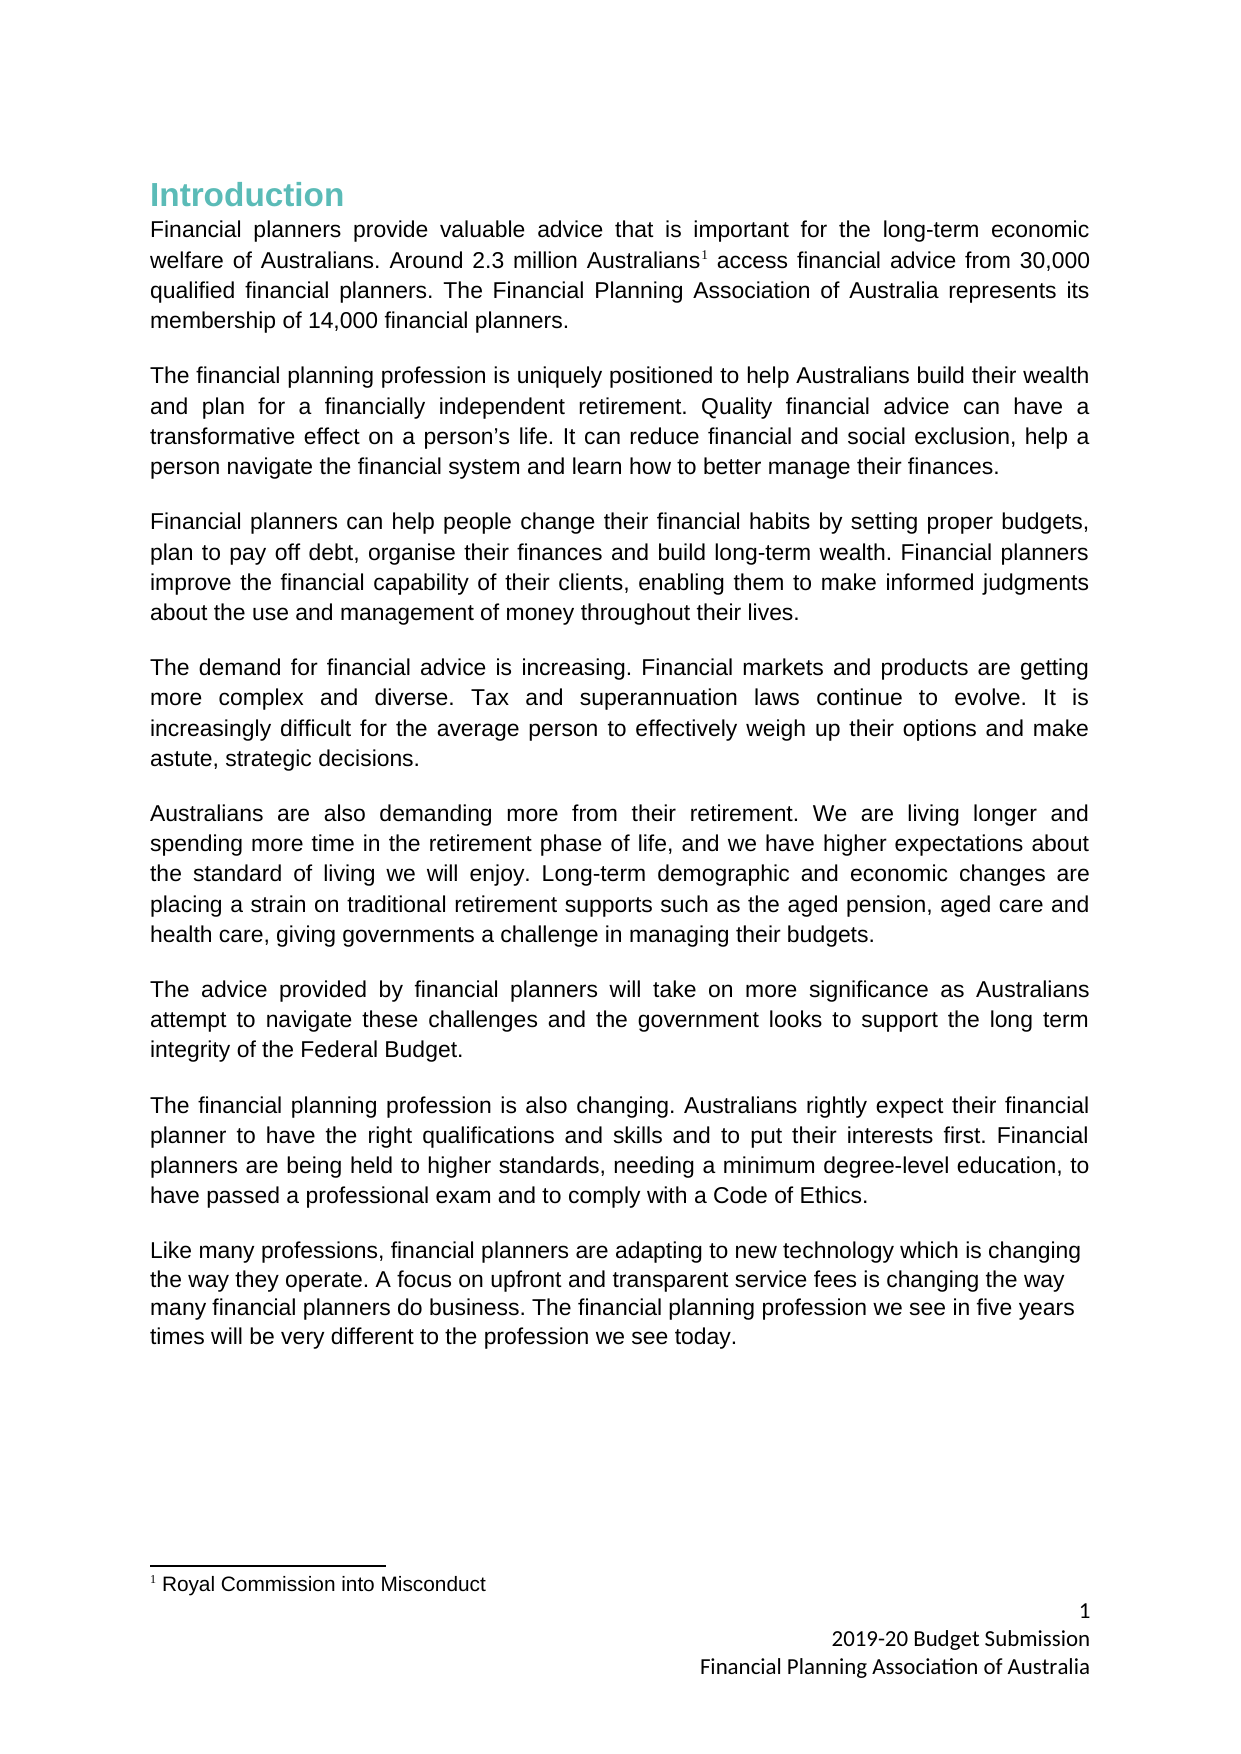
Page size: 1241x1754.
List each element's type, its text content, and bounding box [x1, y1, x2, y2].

text Australians are also demanding more from their retirement. We are living longer and spending more time in the retirement phase of life, and we have higher expectations about the standard of living we will enjoy. Long-term demographic and economic changes are placing a strain on traditional retirement supports such as the aged pension, aged care and health care, giving governments a challenge in managing their budgets. [150, 800, 1090, 947]
text The financial planning profession is uniquely positioned to help Australians build their wealth and plan for a financially independent retirement. Quality financial advice can have a transformative effect on a person’s life. It can reduce financial and social exclusion, help a person navigate the financial system and learn how to better manage their finances. [150, 362, 1090, 479]
text The demand for financial advice is increasing. Financial markets and products are getting more complex and diverse. Tax and superannuation laws continue to evolve. It is increasingly difficult for the average person to effectively weigh up their options and make astute, strategic decisions. [150, 654, 1090, 771]
text Financial planners provide valuable advice that is important for the long-term economic welfare of Australians. Around 2.3 million Australians access financial advice from 30,000 qualified financial planners. The Financial Planning Association of Australia represents its membership of 14,000 financial planners. [150, 216, 1090, 333]
subtitle Introduction [150, 175, 1090, 213]
text The financial planning profession is also changing. Australians rightly expect their financial planner to have the right qualifications and skills and to put their interests first. Financial planners are being held to higher standards, needing a minimum degree-level education, to have passed a professional exam and to comply with a Code of Ethics. [150, 1092, 1090, 1208]
text Like many professions, financial planners are adapting to new technology which is changing the way they operate. A focus on upfront and transparent service fees is changing the way many financial planners do business. The financial planning profession we see in five years times will be very different to the profession we see today. [150, 1237, 1090, 1349]
text Financial planners can help people change their financial habits by setting proper budgets, plan to pay off debt, organise their finances and build long-term wealth. Financial planners improve the financial capability of their clients, enabling them to make informed judgments about the use and management of money throughout their lives. [150, 508, 1090, 625]
text The advice provided by financial planners will take on more significance as Australians attempt to navigate these challenges and the government looks to support the long term integrity of the Federal Budget. [150, 976, 1090, 1063]
